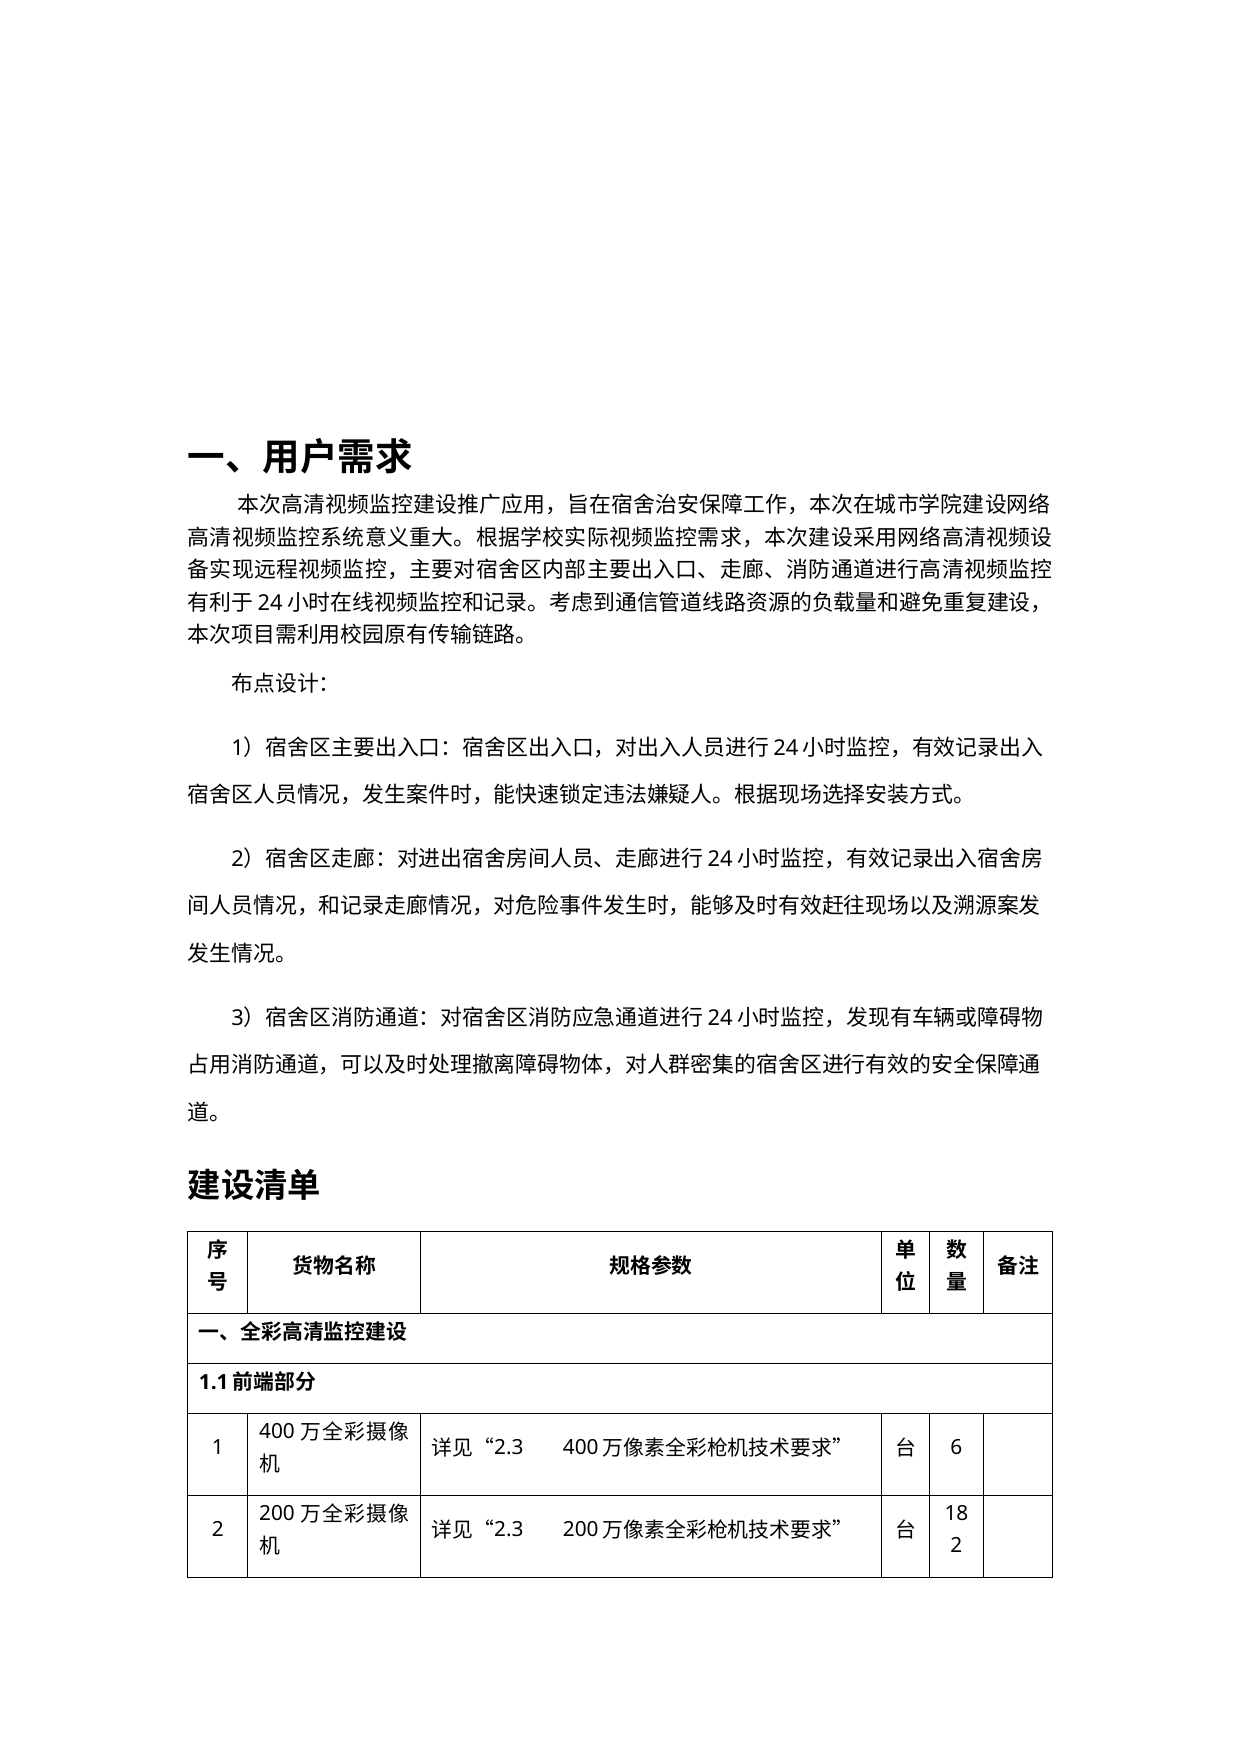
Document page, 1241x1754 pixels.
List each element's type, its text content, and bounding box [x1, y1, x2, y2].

text 1）宿舍区主要出入口：宿舍区出入口，对出入人员进行24小时监控，有效记录出入宿舍区人员情况，发生案件时，能快速锁定违法嫌疑人。根据现场选择安装方式。 [187, 729, 1053, 809]
table_cell 台 [882, 1414, 929, 1495]
table_cell 182 [930, 1496, 983, 1577]
table_cell 200万全彩摄像机 [248, 1496, 420, 1577]
table_cell 一、全彩高清监控建设 [188, 1314, 1052, 1363]
table_header 备注 [984, 1232, 1052, 1313]
table_cell 详见“2.3 200万像素全彩枪机技术要求” [421, 1496, 881, 1577]
text 布点设计： [187, 666, 1053, 697]
table_header 序号 [188, 1232, 247, 1313]
table_cell 1.1前端部分 [188, 1364, 1052, 1413]
table_cell 6 [930, 1414, 983, 1495]
table_cell [984, 1414, 1052, 1495]
table_cell 400万全彩摄像机 [248, 1414, 420, 1495]
text 本次高清视频监控建设推广应用，旨在宿舍治安保障工作，本次在城市学院建设网络高清视频监控系统意义重大。根据学校实际视频监控需求，本次建设采用网络高清视频设备实现远程视频监控，主要对宿舍区内部主要出入口、走廊、消防通道进行高清视频监控，有利于24小时在线视频监控和记录。考虑到通信管道线路资源的负载量和避免重复建设，本次项目需利用校园原有传输链路。 [187, 487, 1053, 649]
table_cell 2 [188, 1496, 247, 1577]
table_cell [984, 1496, 1052, 1577]
table_cell 1 [188, 1414, 247, 1495]
table_header 规格参数 [421, 1232, 881, 1313]
table_cell 详见“2.3 400万像素全彩枪机技术要求” [421, 1414, 881, 1495]
text 3）宿舍区消防通道：对宿舍区消防应急通道进行24小时监控，发现有车辆或障碍物占用消防通道，可以及时处理撤离障碍物体，对人群密集的宿舍区进行有效的安全保障通道。 [187, 1000, 1053, 1126]
table_header 货物名称 [248, 1232, 420, 1313]
text 一、用户需求 [187, 422, 1053, 487]
table_header 单位 [882, 1232, 929, 1313]
table_cell 台 [882, 1496, 929, 1577]
table_header 数量 [930, 1232, 983, 1313]
text 2）宿舍区走廊：对进出宿舍房间人员、走廊进行24小时监控，有效记录出入宿舍房间人员情况，和记录走廊情况，对危险事件发生时，能够及时有效赶往现场以及溯源案发发生情况。 [187, 841, 1053, 968]
subtitle 建设清单 [187, 1158, 1053, 1207]
